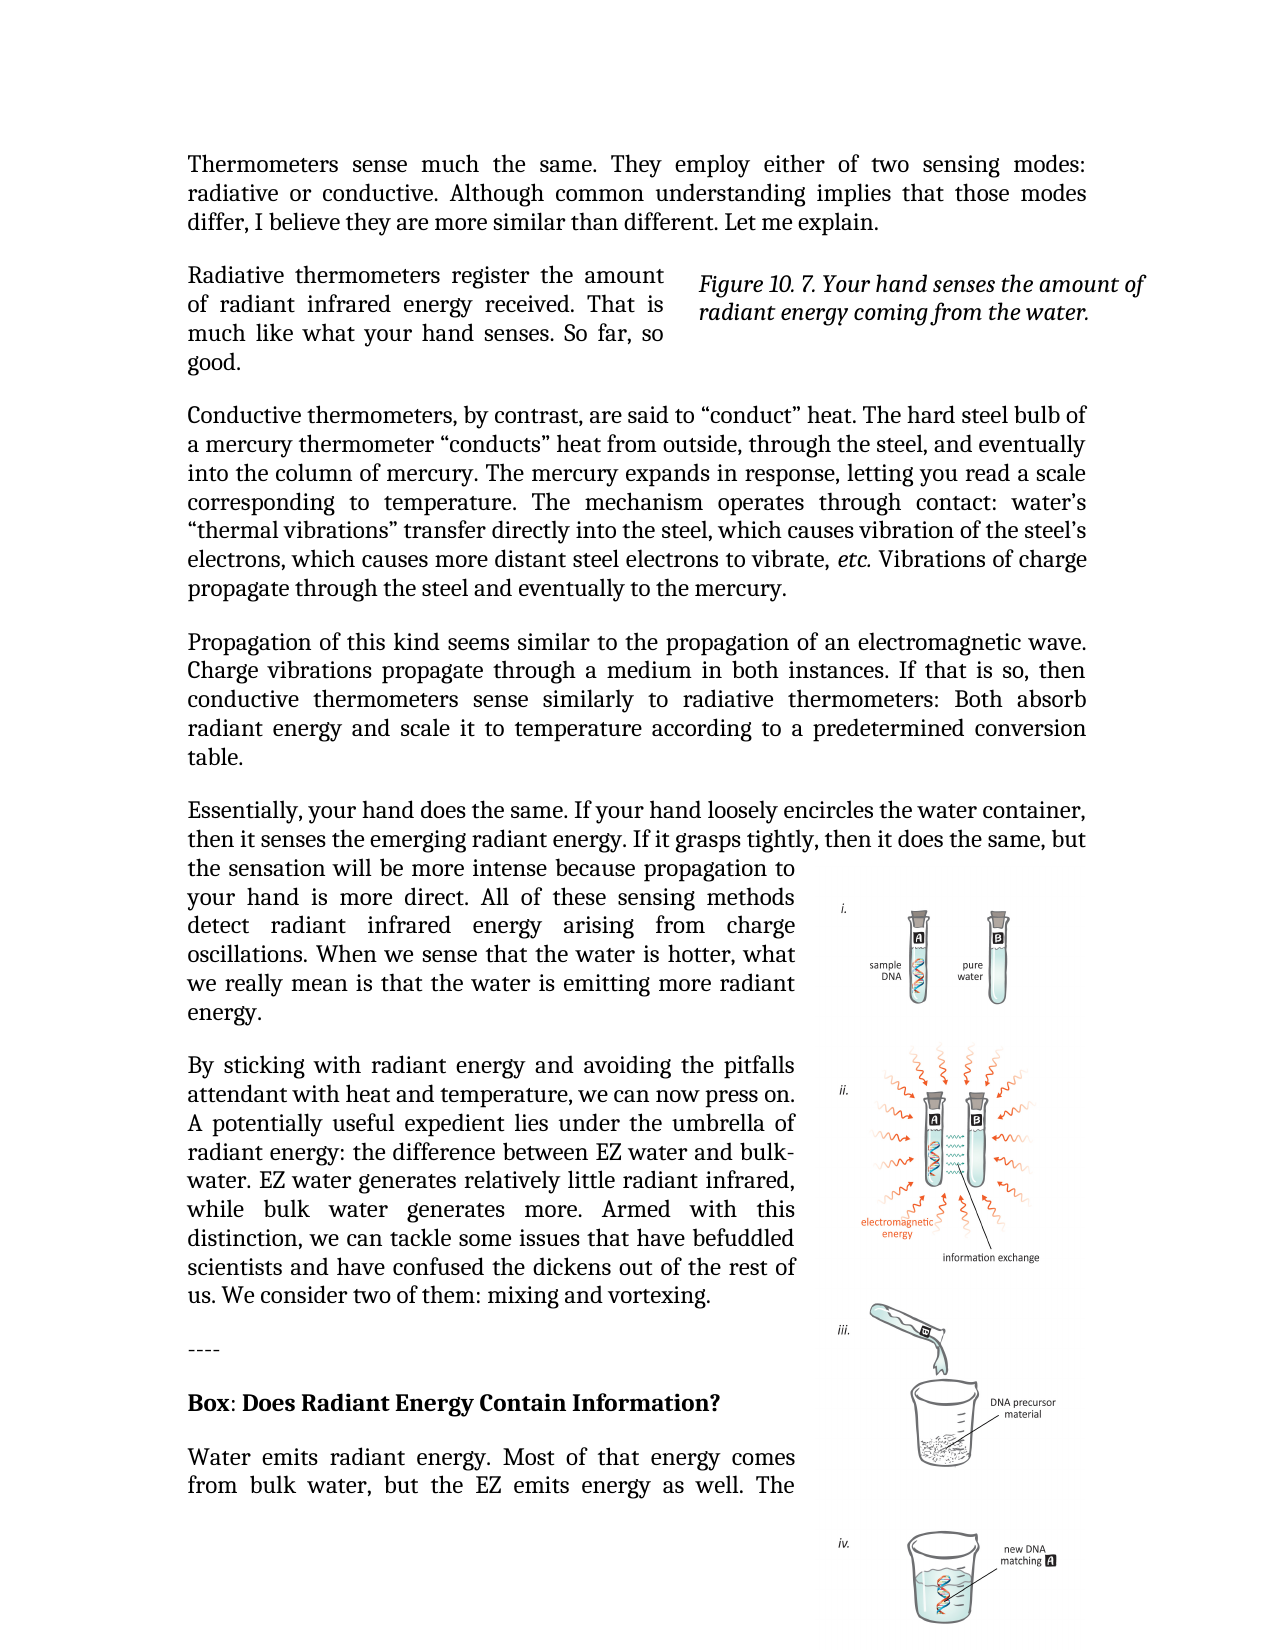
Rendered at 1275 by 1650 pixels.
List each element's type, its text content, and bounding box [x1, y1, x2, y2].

text ---- [187, 1335, 814, 1364]
text By sticking with radiant energy and avoiding the pitfalls attendant with heat and temperature, we can now press on. A potentially useful expedient lies under the umbrella of radiant energy: the difference between EZ water and bulk-water. EZ water generates relatively little radiant infrared, while bulk water generates more. Armed with this distinction, we can tackle some issues that have befuddled scientists and have confused the dickens out of the rest of us. We consider two of them: mixing and vortexing. [187, 1051, 814, 1310]
text Box: Does Radiant Energy Contain Information? [187, 1389, 814, 1417]
text Conductive thermometers, by contrast, are said to “conduct” heat. The hard steel bulb of a mercury thermometer “conducts” heat from outside, through the steel, and eventually into the column of mercury. The mercury expands in response, letting you read a scale corresponding to temperature. The mechanism operates through contact: water’s “thermal vibrations” transfer directly into the steel, which causes vibration of the steel’s electrons, which causes more distant steel electrons to vibrate, etc. Vibrations of charge propagate through the steel and eventually to the mercury. [187, 401, 1087, 602]
picture [814, 866, 1085, 1650]
text Essentially, your hand does the same. If your hand loosely encircles the water container, then it senses the emerging radiant energy. If it grasps tightly, then it does the same, but the sensation will be more intense because propagation to your hand is more direct. All of these sensing methods detect radiant infrared energy arising from charge oscillations. When we sense that the water is hotter, what we really mean is that the water is emitting more radiant energy. [187, 796, 1087, 1026]
text Propagation of this kind seems similar to the propagation of an electromagnetic wave. Charge vibrations propagate through a medium in both instances. If that is so, then conductive thermometers sense similarly to radiative thermometers: Both absorb radiant energy and scale it to temperature according to a predetermined conversion table. [187, 627, 1087, 771]
text Radiative thermometers register the amount of radiant infrared energy received. That is much like what your hand senses. So far, so good. [187, 261, 1087, 376]
text Thermometers sense much the same. They employ either of two sensing modes: radiative or conductive. Although common understanding implies that those modes differ, I believe they are more similar than different. Let me explain. [187, 150, 1087, 236]
